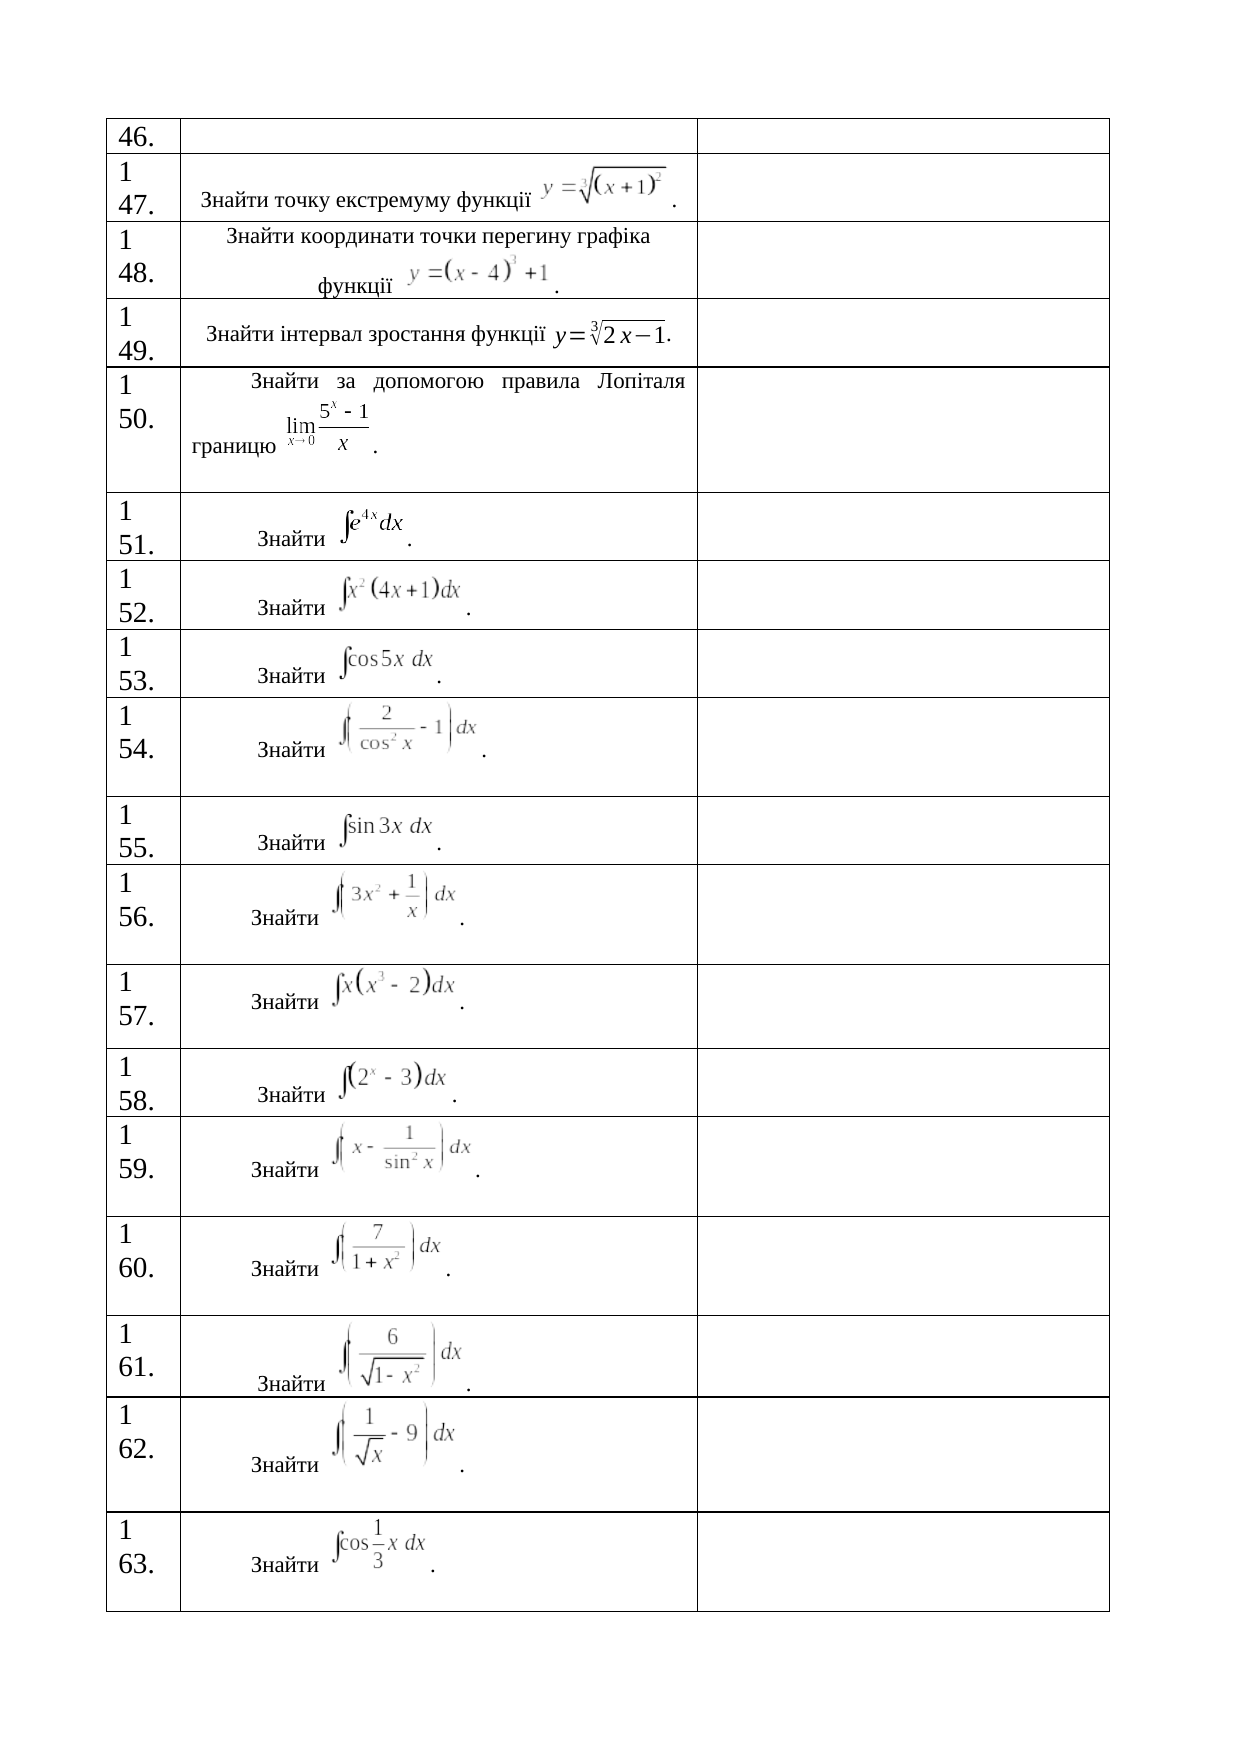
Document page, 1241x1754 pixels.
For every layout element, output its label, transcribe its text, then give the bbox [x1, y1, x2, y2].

table_cell 158. [107, 1049, 180, 1116]
table_cell 155. [107, 797, 180, 864]
table_cell 153. [107, 630, 180, 697]
table_cell 154. [107, 698, 180, 796]
table_cell Знайти . [181, 561, 697, 628]
table_cell Знайти точку екстремуму функції . [181, 154, 697, 221]
table_cell 157. [107, 965, 180, 1048]
table_cell Знайти . [181, 965, 697, 1048]
table_cell 161. [107, 1316, 180, 1396]
table_cell 152. [107, 561, 180, 628]
table_cell [698, 154, 1109, 221]
table_cell Знайти інтервал зростання функції . [181, 299, 697, 366]
table_cell 151. [107, 493, 180, 560]
table_cell Знайти . [181, 1049, 697, 1116]
table_cell Знайти . [181, 865, 697, 963]
table_cell [698, 222, 1109, 298]
table_cell 163. [107, 1513, 180, 1611]
table_cell [698, 1117, 1109, 1216]
table_cell 162. [107, 1398, 180, 1511]
table_cell Знайти . [181, 797, 697, 864]
table_cell Знайти . [181, 1117, 697, 1216]
table_cell 147. [107, 154, 180, 221]
table_cell Знайти . [181, 1513, 697, 1611]
table_cell Знайти за допомогою правила Лопіталя границю . [181, 368, 697, 492]
table_cell Знайти координати точки перегину графіка функції . [181, 222, 697, 298]
table_cell Знайти . [181, 698, 697, 796]
table_cell 159. [107, 1117, 180, 1216]
table_cell [698, 630, 1109, 697]
table_cell 150. [107, 368, 180, 492]
table_cell [698, 1217, 1109, 1315]
table_cell Знайти . [181, 493, 697, 560]
table_cell [698, 493, 1109, 560]
table_cell [698, 1316, 1109, 1396]
table_cell [698, 561, 1109, 628]
table_cell [698, 865, 1109, 963]
table_cell Знайти . [181, 1398, 697, 1511]
table_cell 156. [107, 865, 180, 963]
table_cell 149. [107, 299, 180, 366]
table_cell [698, 368, 1109, 492]
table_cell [181, 119, 697, 153]
table_cell [698, 1049, 1109, 1116]
table_cell [698, 1398, 1109, 1511]
table_cell [698, 1513, 1109, 1611]
table_cell [698, 797, 1109, 864]
table_cell [698, 698, 1109, 796]
table_cell [698, 119, 1109, 153]
table_cell [698, 965, 1109, 1048]
table_cell [698, 299, 1109, 366]
table_cell Знайти . [181, 1316, 697, 1396]
table_cell 160. [107, 1217, 180, 1315]
table_cell Знайти . [181, 630, 697, 697]
table_cell 148. [107, 222, 180, 298]
table_cell Знайти . [181, 1217, 697, 1315]
table_cell 146. [107, 119, 180, 153]
